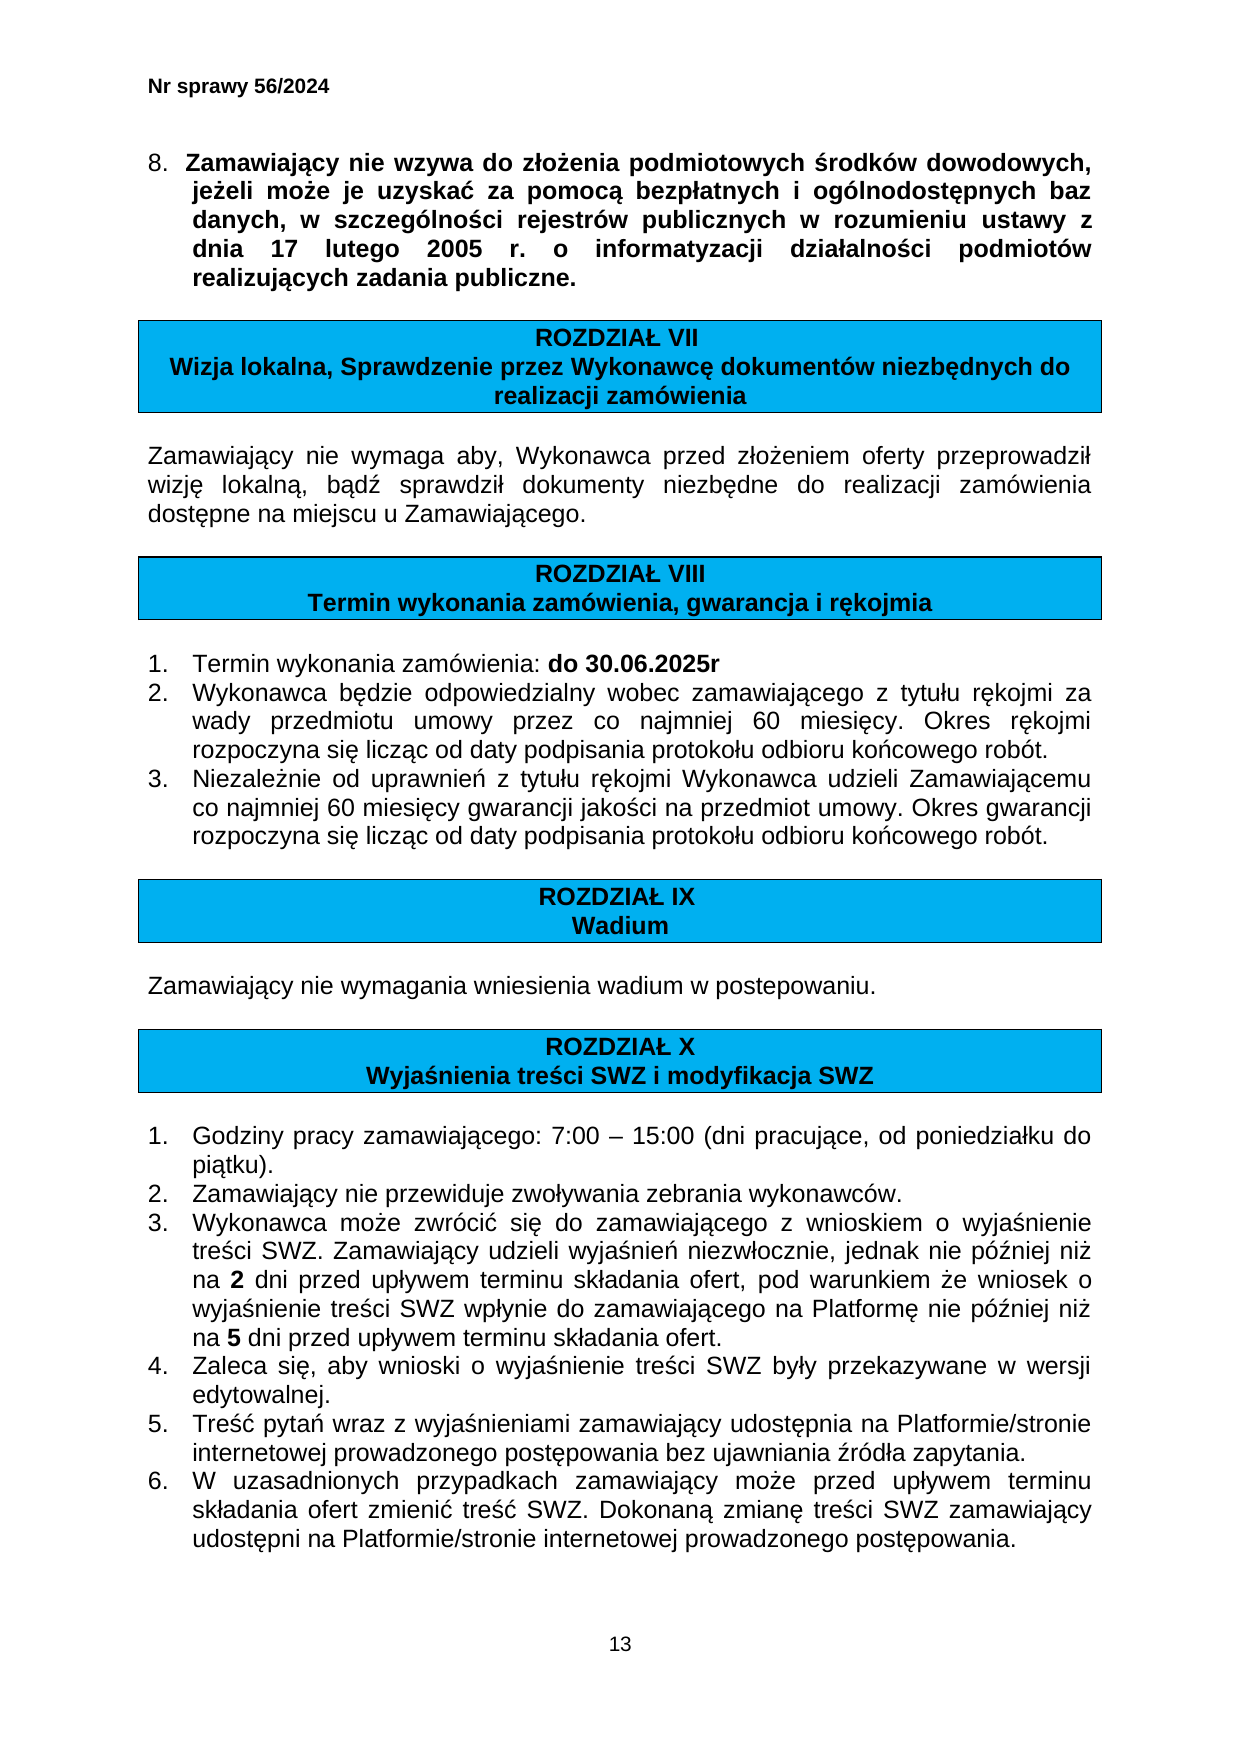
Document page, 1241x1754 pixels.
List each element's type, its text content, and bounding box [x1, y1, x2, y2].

subtitle Wyjaśnienia treści SWZ i modyfikacja SWZ [139, 1058, 1101, 1092]
text Termin wykonania zamówienia, gwarancja i rękojmia [139, 585, 1101, 619]
list Wykonawca może zwrócić się do zamawiającego z wnioskiem o wyjaśnienie treści SWZ. Zamawiający udzieli wyjaśnień niezwłocznie, jednak nie później niż na 2 dni przed upływem terminu składania ofert, pod warunkiem że wniosek o wyjaśnienie treści SWZ wpłynie do zamawiającego na Platformę nie później niż na 5 dni przed upływem terminu składania ofert. [148, 1208, 1093, 1351]
subtitle ROZDZIAŁ X [139, 1030, 1101, 1058]
list W uzasadnionych przypadkach zamawiający może przed upływem terminu składania ofert zmienić treść SWZ. Dokonaną zmianę treści SWZ zamawiający udostępni na Platformie/stronie internetowej prowadzonego postępowania. [148, 1466, 1093, 1553]
text Zamawiający nie wymaga aby, Wykonawca przed złożeniem oferty przeprowadził wizję lokalną, bądź sprawdził dokumenty niezbędne do realizacji zamówienia dostępne na miejscu u Zamawiającego. [148, 441, 1093, 528]
list Zamawiający nie wzywa do złożenia podmiotowych środków dowodowych, jeżeli może je uzyskać za pomocą bezpłatnych i ogólnodostępnych baz danych, w szczególności rejestrów publicznych w rozumieniu ustawy z dnia 17 lutego 2005 r. o informatyzacji działalności podmiotów realizujących zadania publiczne. [148, 148, 1093, 291]
list Wykonawca będzie odpowiedzialny wobec zamawiającego z tytułu rękojmi za wady przedmiotu umowy przez co najmniej 60 miesięcy. Okres rękojmi rozpoczyna się licząc od daty podpisania protokołu odbioru końcowego robót. [148, 678, 1093, 764]
list Zamawiający nie przewiduje zwoływania zebrania wykonawców. [148, 1179, 1093, 1208]
list Niezależnie od uprawnień z tytułu rękojmi Wykonawca udzieli Zamawiającemu co najmniej 60 miesięcy gwarancji jakości na przedmiot umowy. Okres gwarancji rozpoczyna się licząc od daty podpisania protokołu odbioru końcowego robót. [148, 764, 1093, 850]
list Termin wykonania zamówienia: do 30.06.2025r [148, 649, 1093, 678]
list Zaleca się, aby wnioski o wyjaśnienie treści SWZ były przekazywane w wersji edytowalnej. [148, 1351, 1093, 1409]
subtitle ROZDZIAŁ IX Wadium [139, 880, 1101, 942]
list Godziny pracy zamawiającego: 7:00 – 15:00 (dni pracujące, od poniedziałku do piątku). [148, 1121, 1093, 1179]
text ROZDZIAŁ VIII [139, 558, 1101, 585]
text Zamawiający nie wymagania wniesienia wadium w postepowaniu. [148, 971, 1093, 1000]
list Treść pytań wraz z wyjaśnieniami zamawiający udostępnia na Platformie/stronie internetowej prowadzonego postępowania bez ujawniania źródła zapytania. [148, 1409, 1093, 1466]
text ROZDZIAŁ VII Wizja lokalna, Sprawdzenie przez Wykonawcę dokumentów niezbędnych do realizacji zamówienia [139, 321, 1101, 412]
